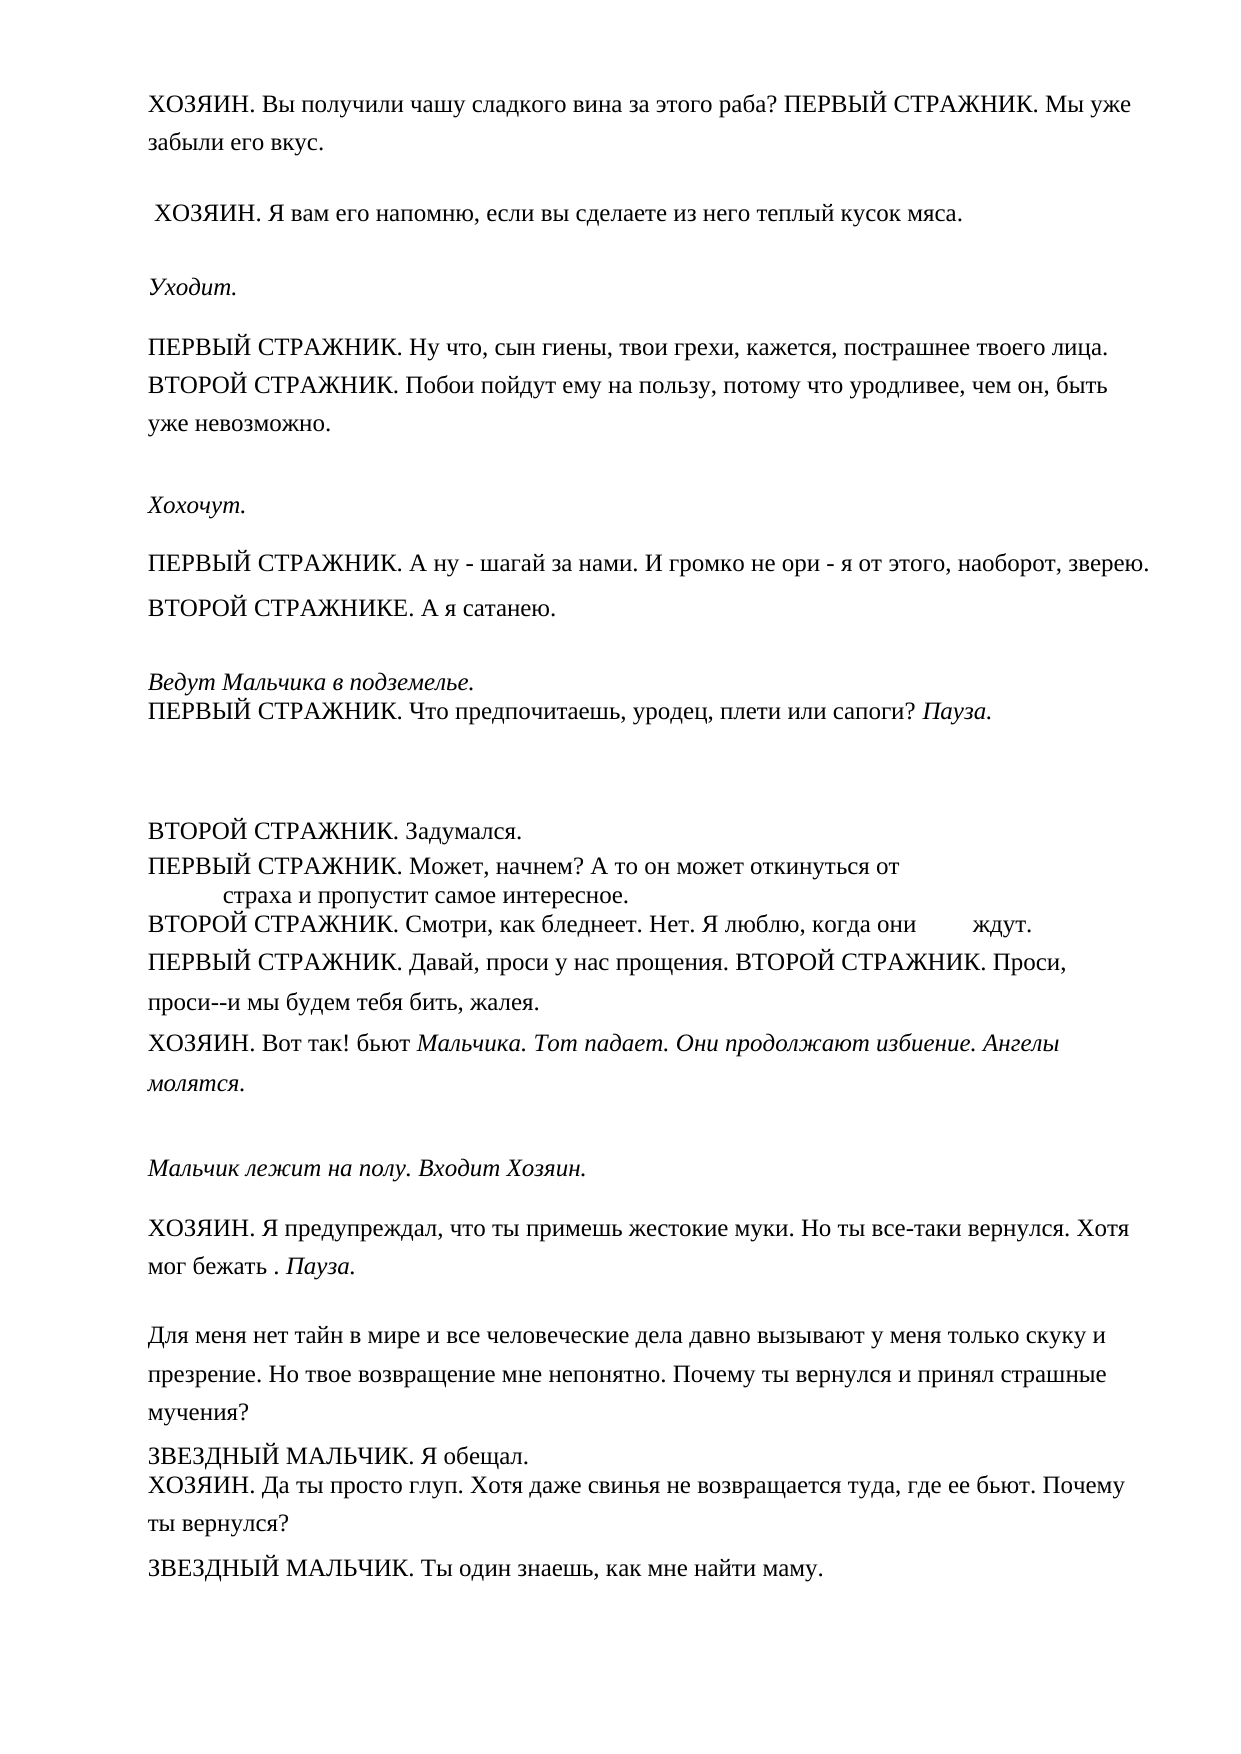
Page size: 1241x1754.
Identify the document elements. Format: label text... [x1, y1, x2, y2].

text ВТОРОЙ СТРАЖНИК. Побои пойдут ему на пользу, потому что уродливее, чем он, быть уже невозможно. [148, 370, 1152, 437]
text ПЕРВЫЙ СТРАЖНИК. Может, начнем? А то он может откинуться от [148, 851, 1152, 880]
text ХОЗЯИН. Я предупреждал, что ты примешь жестокие муки. Но ты все-таки вернулся. Хотя мог бежать . Пауза. [148, 1213, 1152, 1280]
text ХОЗЯИН. Я вам его напомню, если вы сделаете из него теплый кусок мяса. [148, 198, 1152, 227]
text Мальчик лежит на полу. Входит Хозяин. [148, 1153, 1152, 1182]
text страха и пропустит самое интересное. [148, 880, 1152, 909]
text Хохочут. [148, 491, 1152, 519]
text Для меня нет тайн в мире и все человеческие дела давно вызывают у меня только скуку и презрение. Но твое возвращение мне непонятно. Почему ты вернулся и принял страшные мучения? [148, 1321, 1152, 1426]
text ХОЗЯИН. Да ты просто глуп. Хотя даже свинья не возвращается туда, где ее бьют. Почему ты вернулся? [148, 1470, 1152, 1537]
text Ведут Мальчика в подземелье. [148, 667, 1152, 696]
text ЗВЕЗДНЫЙ МАЛЬЧИК. Ты один знаешь, как мне найти маму. [148, 1553, 1152, 1582]
text ХОЗЯИН. Вы получили чашу сладкого вина за этого раба? ПЕРВЫЙ СТРАЖНИК. Мы уже забыли его вкус. [148, 89, 1152, 156]
text ВТОРОЙ СТРАЖНИКЕ. А я сатанею. [148, 593, 1152, 622]
text ХОЗЯИН. Вот так! бьют Мальчика. Тот падает. Они продолжают избиение. Ангелы молятся. [148, 1028, 1152, 1097]
text ВТОРОЙ СТРАЖНИК. Задумался. [148, 816, 1152, 845]
text ПЕРВЫЙ СТРАЖНИК. А ну - шагай за нами. И громко не ори - я от этого, наоборот, зверею. [148, 548, 1152, 577]
text ВТОРОЙ СТРАЖНИК. Смотри, как бледнеет. Нет. Я люблю, когда они ждут. [148, 909, 1152, 937]
text ПЕРВЫЙ СТРАЖНИК. Ну что, сын гиены, твои грехи, кажется, пострашнее твоего лица. [148, 332, 1152, 361]
text ЗВЕЗДНЫЙ МАЛЬЧИК. Я обещал. [148, 1441, 1152, 1470]
text Уходит. [148, 272, 1152, 301]
text ПЕРВЫЙ СТРАЖНИК. Давай, проси у нас прощения. ВТОРОЙ СТРАЖНИК. Проси, проси--и мы будем тебя бить, жалея. [148, 947, 1152, 1016]
text ПЕРВЫЙ СТРАЖНИК. Что предпочитаешь, уродец, плети или сапоги? Пауза. [148, 696, 1152, 725]
